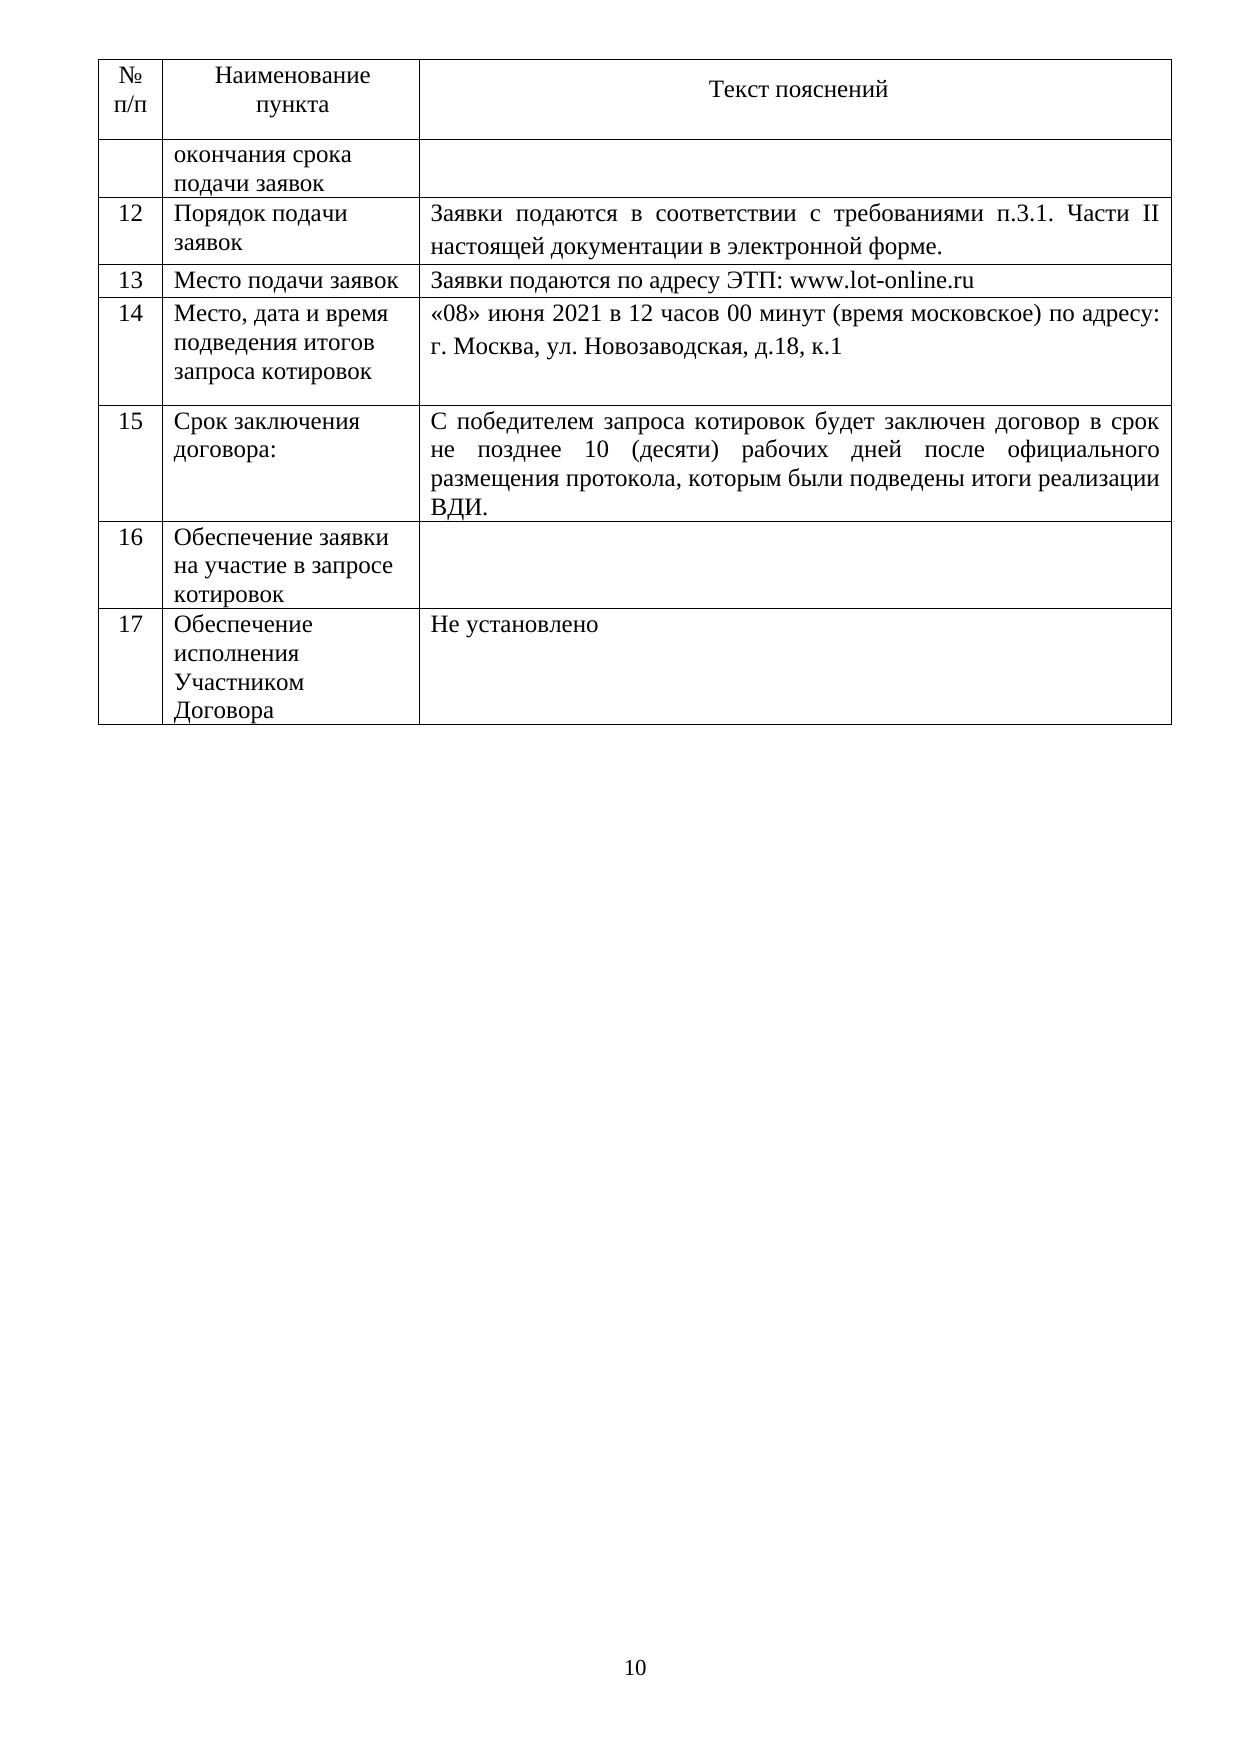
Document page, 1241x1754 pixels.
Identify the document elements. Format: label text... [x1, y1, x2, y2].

table_cell 15 [99, 406, 162, 521]
table_cell 13 [99, 265, 162, 297]
table_cell Срок заключения договора: [163, 406, 419, 521]
table_cell Не установлено [420, 609, 1171, 724]
table_cell 14 [99, 298, 162, 405]
table_cell [420, 522, 1171, 608]
table_cell Обеспечение исполнения Участником Договора [163, 609, 419, 724]
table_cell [420, 140, 1171, 197]
table_cell 17 [99, 609, 162, 724]
table_cell Заявки подаются в соответствии с требованиями п.3.1. Части II настоящей документации в электронной форме. [420, 198, 1171, 264]
table_cell Место подачи заявок [163, 265, 419, 297]
table_header Текст пояснений [420, 60, 1171, 138]
table_cell Обеспечение заявки на участие в запросе котировок [163, 522, 419, 608]
table_cell 11 [99, 140, 162, 197]
table_header Наименование пункта [163, 60, 419, 138]
table_cell Порядок подачи заявок [163, 198, 419, 264]
table_cell «08» июня 2021 в 12 часов 00 минут (время московское) по адресу: г. Москва, ул. Новозаводская, д.18, к.1 [420, 298, 1171, 405]
table_cell Место, дата и время подведения итогов запроса котировок [163, 298, 419, 405]
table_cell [163, 140, 419, 197]
table_cell Заявки подаются по адресу ЭТП: www.lot-online.ru [420, 265, 1171, 297]
table_cell 16 [99, 522, 162, 608]
table_cell С победителем запроса котировок будет заключен договор в срок не позднее 10 (десяти) рабочих дней после официального размещения протокола, которым были подведены итоги реализации ВДИ. [420, 406, 1171, 521]
table_header № п/п [99, 60, 162, 138]
table_cell 12 [99, 198, 162, 264]
